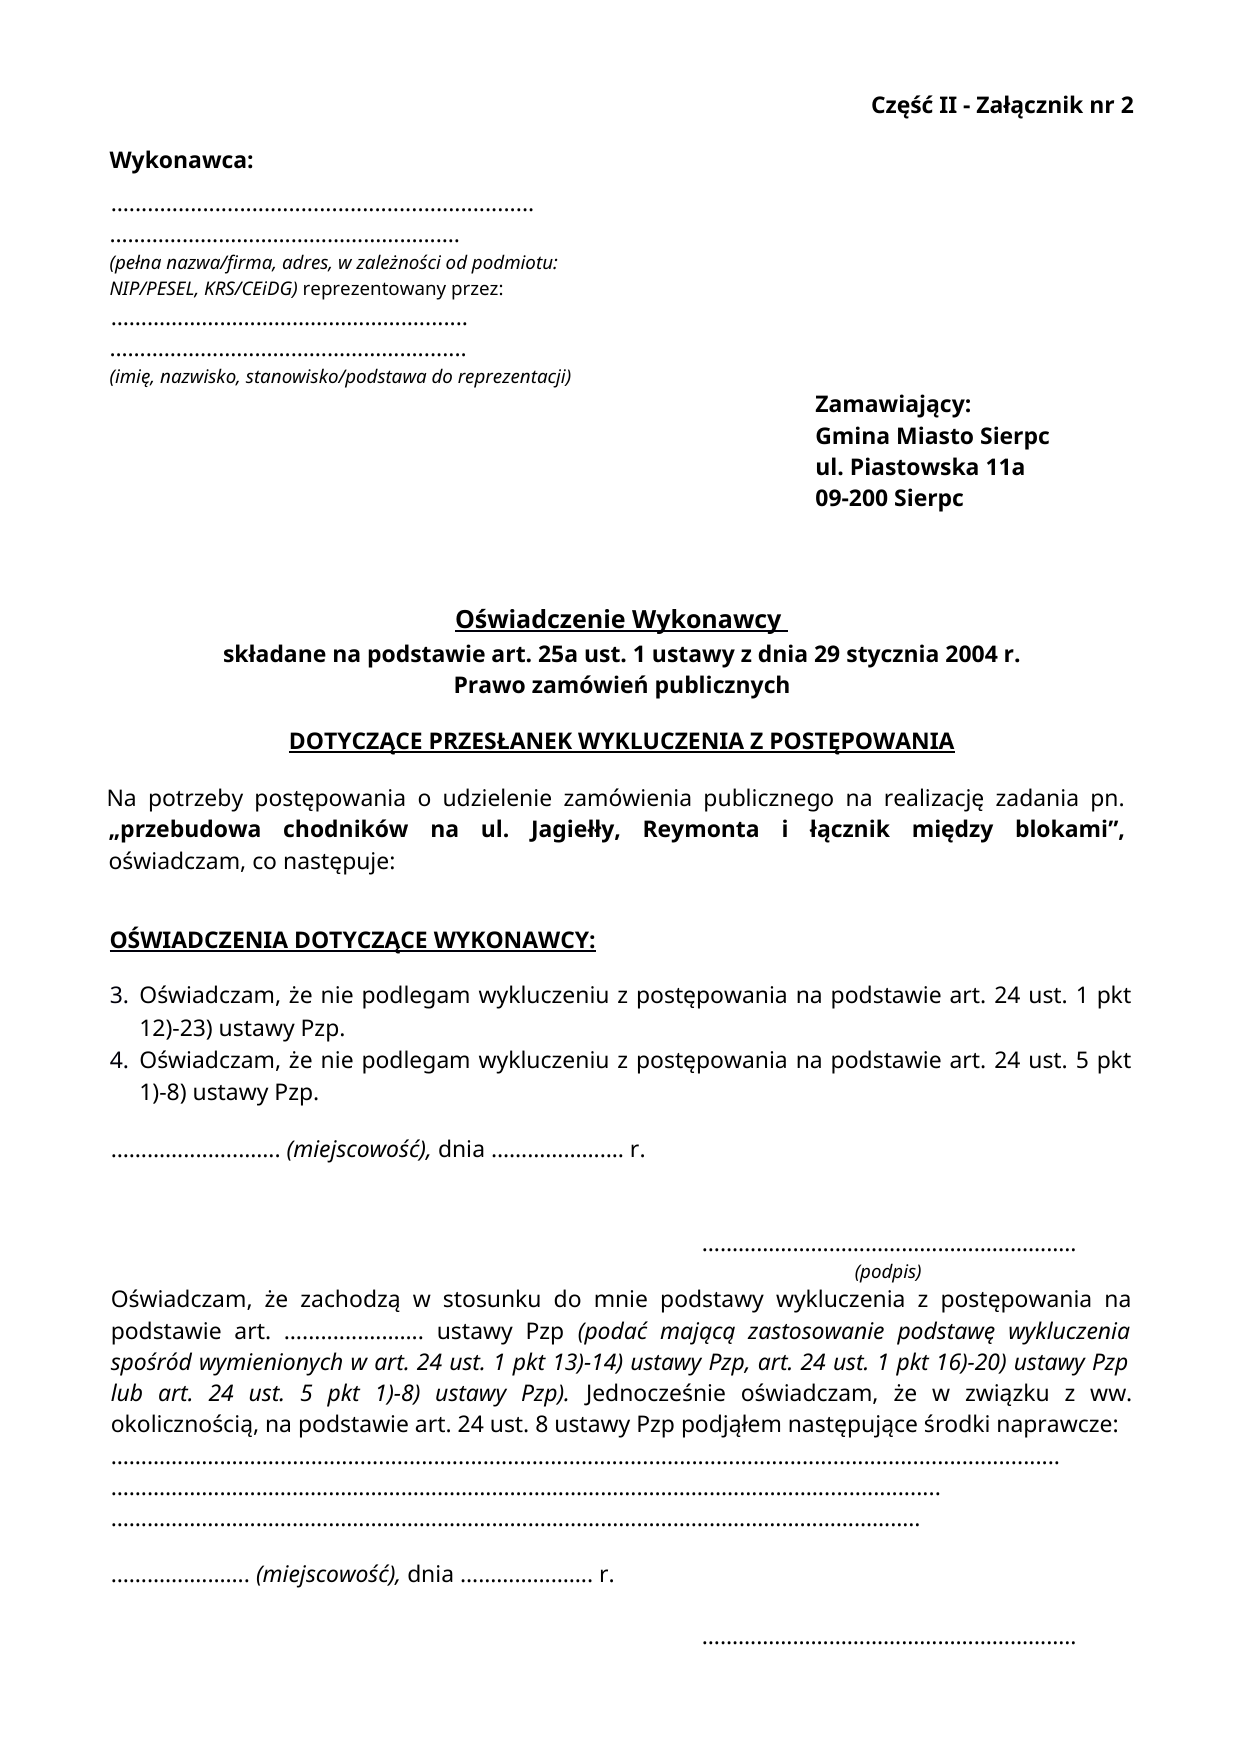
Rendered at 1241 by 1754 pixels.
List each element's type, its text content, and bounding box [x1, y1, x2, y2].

text ………………………................................................................................................................................ [111, 1440, 1133, 1471]
text OŚWIADCZENIA DOTYCZĄCE WYKONAWCY: [109, 924, 1134, 955]
text (imię, nazwisko, stanowisko/podstawa do reprezentacji) [109, 363, 719, 388]
text ……………………………………………........ [109, 332, 719, 363]
text Gmina Miasto Sierpc [815, 420, 1134, 451]
text (podpis) [653, 1258, 1125, 1283]
text składane na podstawie art. 25a ust. 1 ustawy z dnia 29 stycznia 2004 r. [152, 638, 1092, 669]
text NIP/PESEL, KRS/CEiDG) reprezentowany przez: [109, 275, 650, 300]
text Wykonawca: [109, 144, 1134, 176]
text ………….....….……. (miejscowość), dnia …………………. r. [111, 1133, 1133, 1164]
list Oświadczam, że nie podlegam wykluczeniu z postępowania na podstawie art. 24 ust. 5 pkt 1)-8) ustawy Pzp. [109, 1044, 1133, 1108]
text …………………………………………………. [109, 218, 650, 249]
text Prawo zamówień publicznych [152, 669, 1092, 701]
text (pełna nazwa/firma, adres, w zależności od podmiotu: [109, 249, 650, 275]
text Oświadczam, że zachodzą w stosunku do mnie podstawy wykluczenia z postępowania na podstawie art. …..........………. ustawy Pzp (podać mającą zastosowanie podstawę wykluczenia spośród wymienionych w art. 24 ust. 1 pkt 13)-14) ustawy Pzp, art. 24 ust. 1 pkt 16)-20) ustawy Pzp lub art. 24 ust. 5 pkt 1)-8) ustawy Pzp). Jednocześnie oświadczam, że w związku z ww. okolicznością, na podstawie art. 24 ust. 8 ustawy Pzp podjąłem następujące środki naprawcze: [111, 1283, 1133, 1440]
text …………………………………………………….. [653, 1620, 1125, 1651]
text ….................................................................. [111, 187, 1133, 218]
text Na potrzeby postępowania o udzielenie zamówienia publicznego na realizację zadania pn. „przebudowa chodników na ul. Jagiełły, Reymonta i łącznik między blokami”, oświadczam, co następuje: [106, 782, 1126, 876]
text …………………………………………………………………………………………………………………….. [111, 1502, 1133, 1533]
text 09-200 Sierpc [815, 482, 1134, 542]
list Oświadczam, że nie podlegam wykluczeniu z postępowania na podstawie art. 24 ust. 1 pkt 12)-23) ustawy Pzp. [109, 979, 1133, 1043]
text ……………………………………………........ [111, 300, 1133, 332]
text …………………………………………………………………………………………..…………..................... [111, 1471, 1133, 1502]
text Oświadczenie Wykonawcy [106, 601, 1130, 636]
text Część II - Załącznik nr 2 [109, 89, 1134, 120]
text ul. Piastowska 11a [815, 451, 1134, 482]
text Zamawiający: [815, 388, 1134, 420]
subtitle DOTYCZĄCE PRZESŁANEK WYKLUCZENIA Z POSTĘPOWANIA [109, 725, 1134, 756]
text …………………………………………………….. [653, 1227, 1125, 1258]
text …………….……. (miejscowość), dnia …………………. r. [111, 1558, 1133, 1589]
